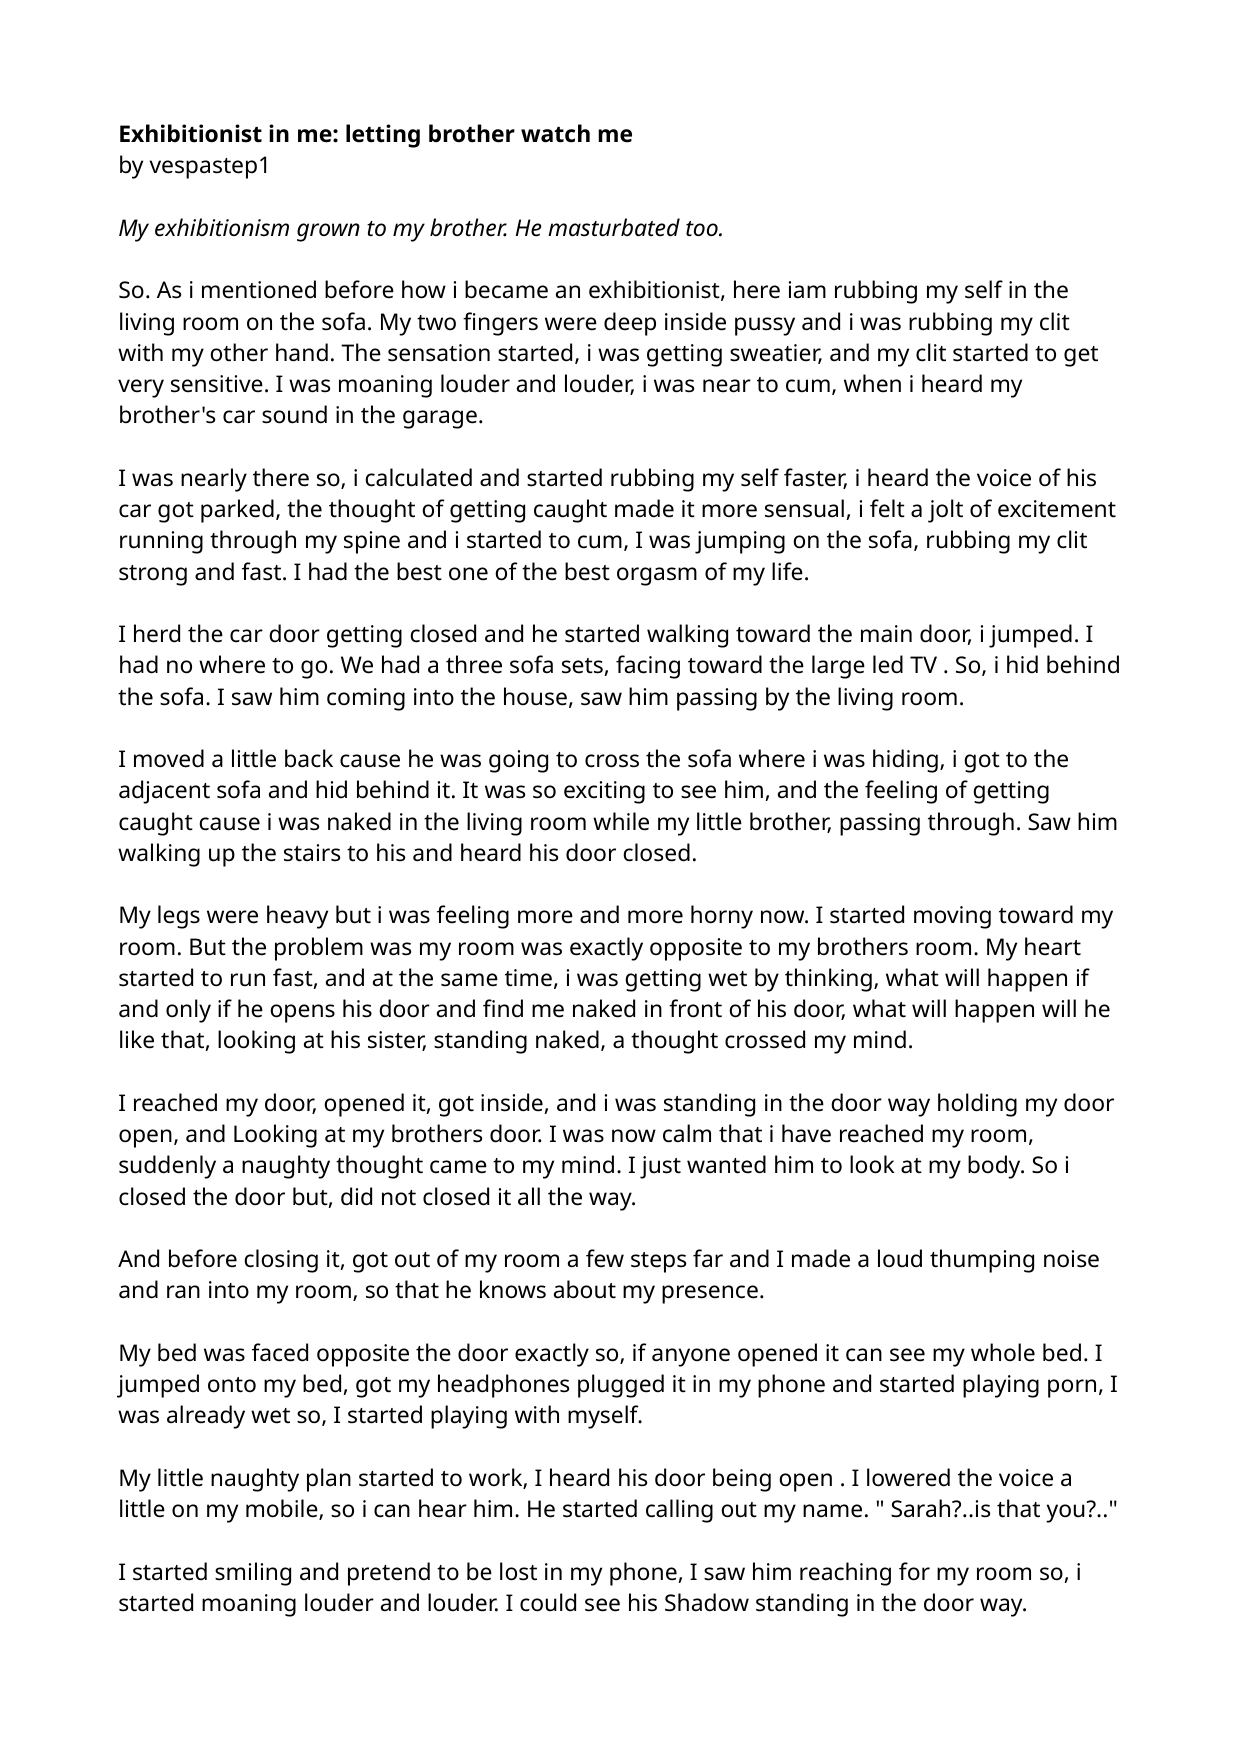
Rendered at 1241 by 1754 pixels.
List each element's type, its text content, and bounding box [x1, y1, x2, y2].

text My bed was faced opposite the door exactly so, if anyone opened it can see my whole bed. I jumped onto my bed, got my headphones plugged it in my phone and started playing porn, I was already wet so, I started playing with myself. [118, 1337, 1122, 1431]
text My exhibitionism grown to my brother. He masturbated too. [118, 212, 1122, 243]
text I started smiling and pretend to be lost in my phone, I saw him reaching for my room so, i started moaning louder and louder. I could see his Shadow standing in the door way. [118, 1556, 1122, 1618]
text I reached my door, opened it, got inside, and i was standing in the door way holding my door open, and Looking at my brothers door. I was now calm that i have reached my room, suddenly a naughty thought came to my mind. I just wanted him to look at my body. So i closed the door but, did not closed it all the way. [118, 1087, 1122, 1212]
text My legs were heavy but i was feeling more and more horny now. I started moving toward my room. But the problem was my room was exactly opposite to my brothers room. My heart started to run fast, and at the same time, i was getting wet by thinking, what will happen if and only if he opens his door and find me naked in front of his door, what will happen will he like that, looking at his sister, standing naked, a thought crossed my mind. [118, 899, 1122, 1056]
text I moved a little back cause he was going to cross the sofa where i was hiding, i got to the adjacent sofa and hid behind it. It was so exciting to see him, and the feeling of getting caught cause i was naked in the living room while my little brother, passing through. Saw him walking up the stairs to his and heard his door closed. [118, 743, 1122, 868]
text I herd the car door getting closed and he started walking toward the main door, i jumped. I had no where to go. We had a three sofa sets, facing toward the large led TV . So, i hid behind the sofa. I saw him coming into the house, saw him passing by the living room. [118, 618, 1122, 712]
text And before closing it, got out of my room a few steps far and I made a loud thumping noise and ran into my room, so that he knows about my presence. [118, 1243, 1122, 1306]
text by vespastep1 [118, 149, 1122, 181]
text My little naughty plan started to work, I heard his door being open . I lowered the voice a little on my mobile, so i can hear him. He started calling out my name. " Sarah?..is that you?.." [118, 1462, 1122, 1524]
text I was nearly there so, i calculated and started rubbing my self faster, i heard the voice of his car got parked, the thought of getting caught made it more sensual, i felt a jolt of excitement running through my spine and i started to cum, I was jumping on the sofa, rubbing my clit strong and fast. I had the best one of the best orgasm of my life. [118, 462, 1122, 587]
text Exhibitionist in me: letting brother watch me [118, 118, 1122, 149]
text So. As i mentioned before how i became an exhibitionist, here iam rubbing my self in the living room on the sofa. My two fingers were deep inside pussy and i was rubbing my clit with my other hand. The sensation started, i was getting sweatier, and my clit started to get very sensitive. I was moaning louder and louder, i was near to cum, when i heard my brother's car sound in the garage. [118, 274, 1122, 431]
